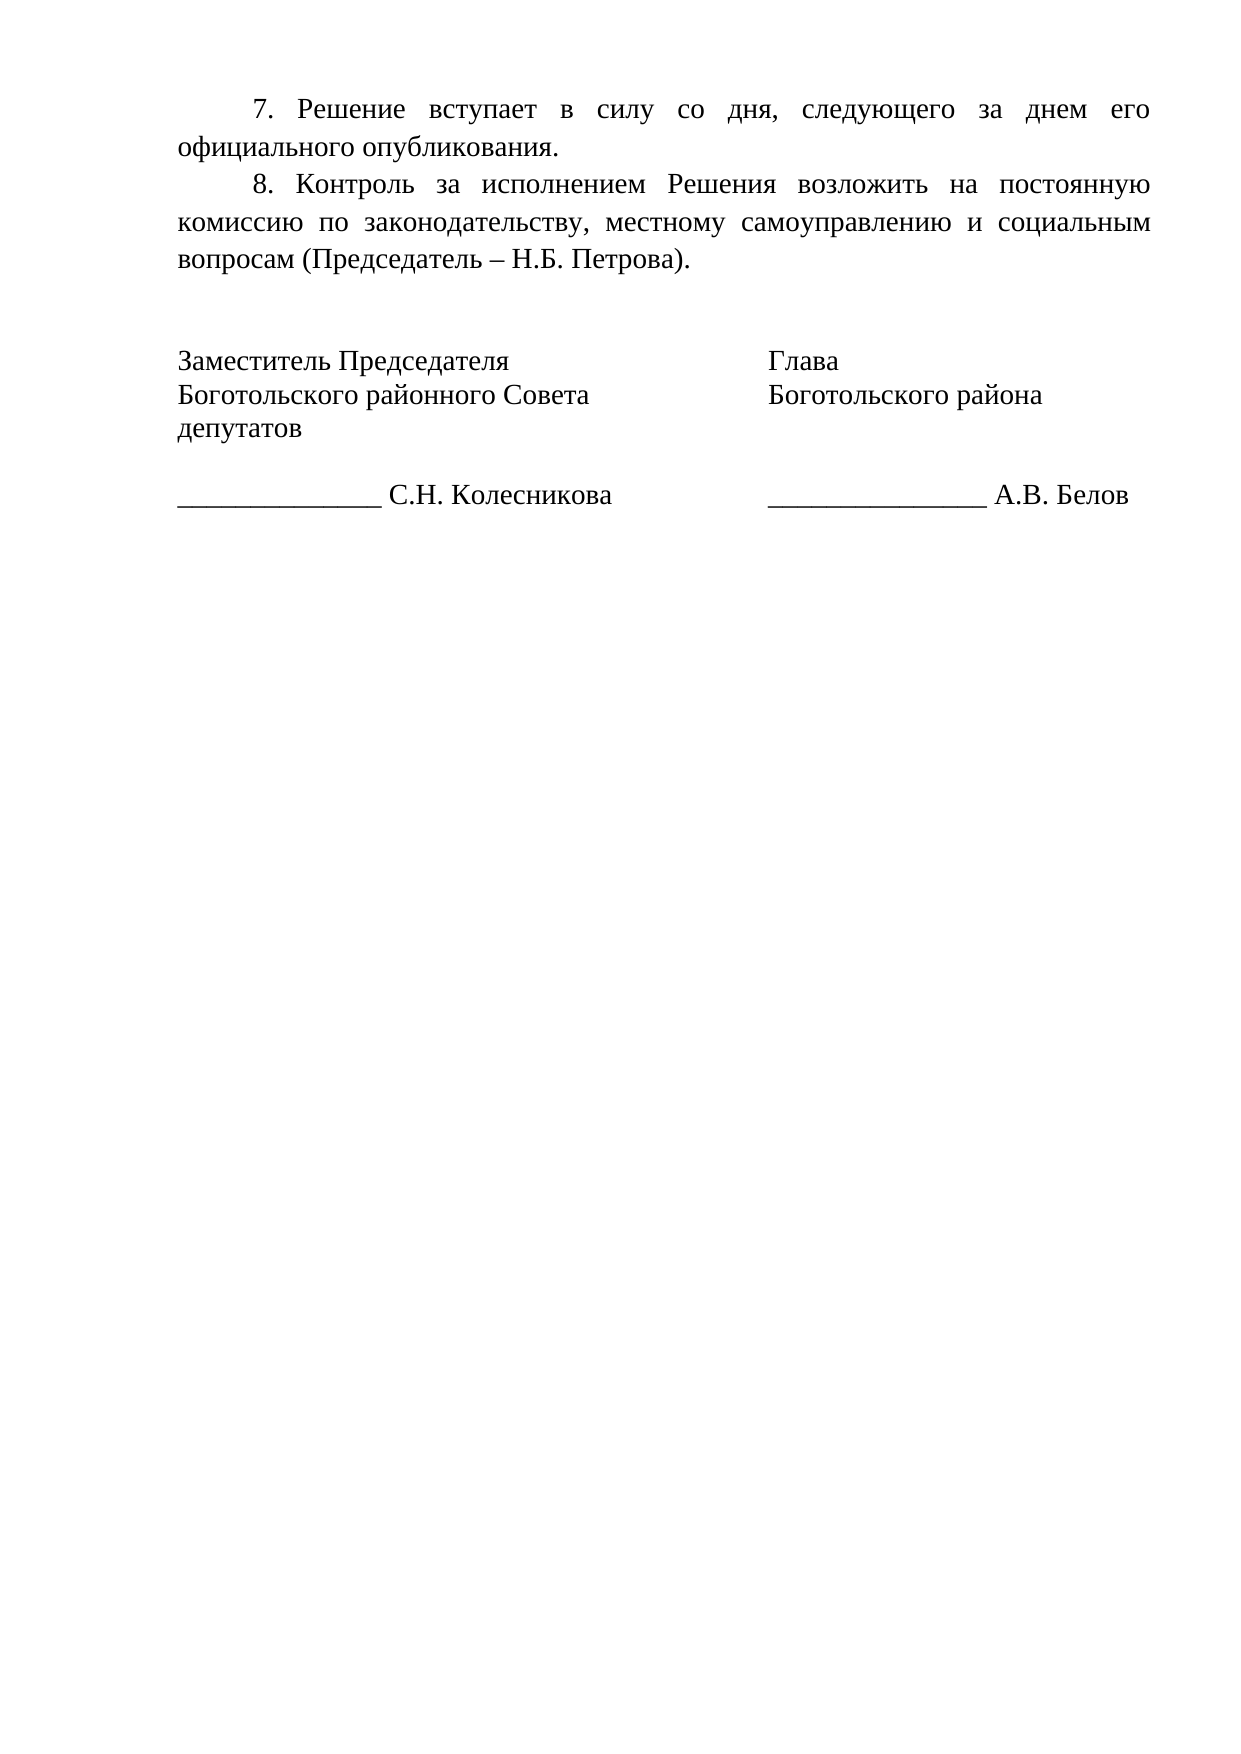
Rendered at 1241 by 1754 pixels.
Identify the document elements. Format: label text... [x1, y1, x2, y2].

table_header Глава Боготольского района [724, 343, 1167, 410]
text 8. Контроль за исполнением Решения возложить на постоянную комиссию по законодательству, местному самоуправлению и социальным вопросам (Председатель – Н.Б. Петрова). [177, 164, 1152, 276]
table_cell _______________ А.В. Белов [724, 410, 1167, 511]
table_cell депутатов ______________ С.Н. Колесникова [166, 410, 723, 511]
table_header Заместитель Председателя Боготольского районного Совета [166, 343, 723, 410]
text 7. Решение вступает в силу со дня, следующего за днем его официального опубликования. [177, 89, 1152, 164]
